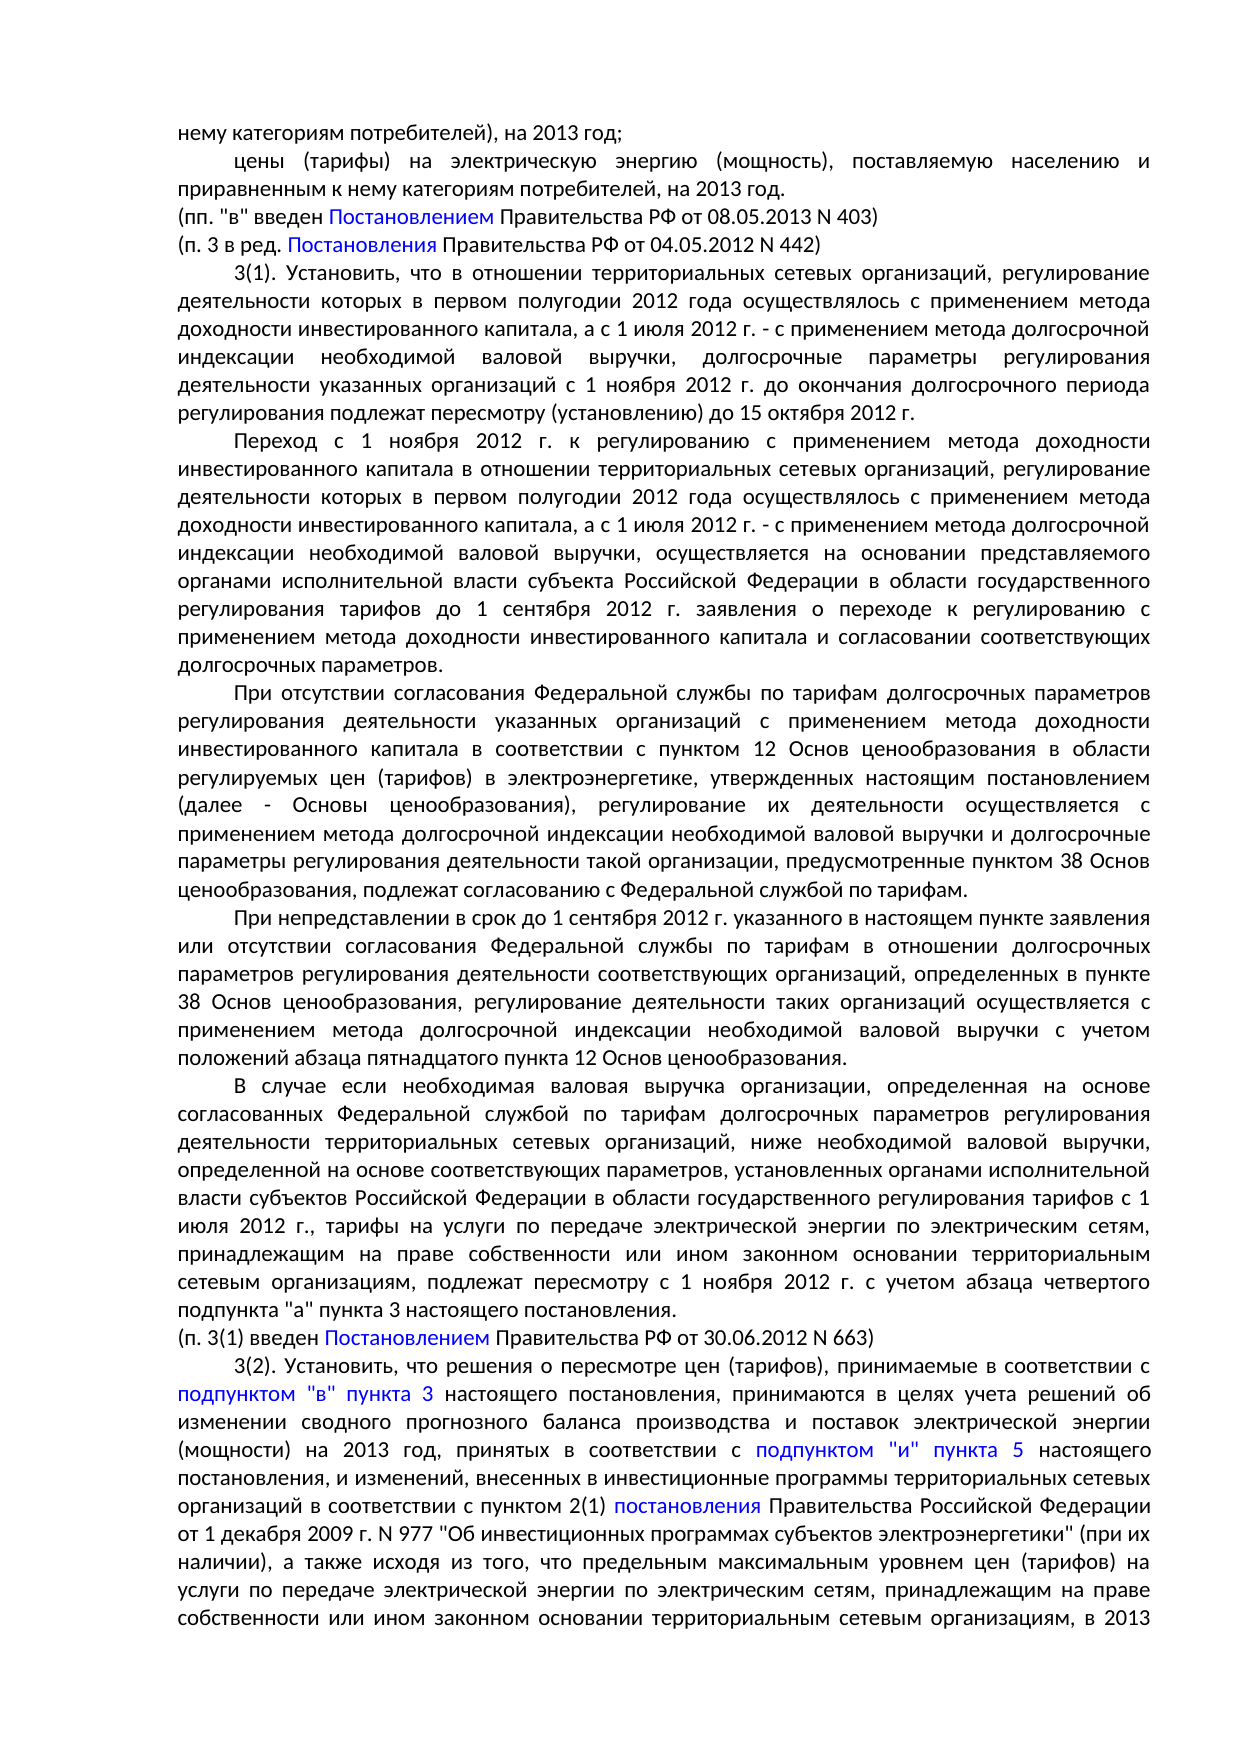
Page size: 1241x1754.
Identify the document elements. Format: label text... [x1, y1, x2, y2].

text (пп. "в" введен Постановлением Правительства РФ от 08.05.2013 N 403) [177, 202, 1152, 230]
text В случае если необходимая валовая выручка организации, определенная на основе согласованных Федеральной службой по тарифам долгосрочных параметров регулирования деятельности территориальных сетевых организаций, ниже необходимой валовой выручки, определенной на основе соответствующих параметров, установленных органами исполнительной власти субъектов Российской Федерации в области государственного регулирования тарифов с 1 июля 2012 г., тарифы на услуги по передаче электрической энергии по электрическим сетям, принадлежащим на праве собственности или ином законном основании территориальным сетевым организациям, подлежат пересмотру с 1 ноября 2012 г. с учетом абзаца четвертого подпункта "а" пункта 3 настоящего постановления. [177, 1071, 1152, 1323]
text Переход с 1 ноября 2012 г. к регулированию с применением метода доходности инвестированного капитала в отношении территориальных сетевых организаций, регулирование деятельности которых в первом полугодии 2012 года осуществлялось с применением метода доходности инвестированного капитала, а с 1 июля 2012 г. - с применением метода долгосрочной индексации необходимой валовой выручки, осуществляется на основании представляемого органами исполнительной власти субъекта Российской Федерации в области государственного регулирования тарифов до 1 сентября 2012 г. заявления о переходе к регулированию с применением метода доходности инвестированного капитала и согласовании соответствующих долгосрочных параметров. [177, 426, 1152, 678]
text цены (тарифы) на электрическую энергию (мощность), поставляемую населению и приравненным к нему категориям потребителей, на 2013 год. [177, 146, 1152, 202]
text (п. 3(1) введен Постановлением Правительства РФ от 30.06.2012 N 663) [177, 1323, 1152, 1351]
text При непредставлении в срок до 1 сентября 2012 г. указанного в настоящем пункте заявления или отсутствии согласования Федеральной службы по тарифам в отношении долгосрочных параметров регулирования деятельности соответствующих организаций, определенных в пункте 38 Основ ценообразования, регулирование деятельности таких организаций осуществляется с применением метода долгосрочной индексации необходимой валовой выручки с учетом положений абзаца пятнадцатого пункта 12 Основ ценообразования. [177, 903, 1152, 1071]
text При отсутствии согласования Федеральной службы по тарифам долгосрочных параметров регулирования деятельности указанных организаций с применением метода доходности инвестированного капитала в соответствии с пунктом 12 Основ ценообразования в области регулируемых цен (тарифов) в электроэнергетике, утвержденных настоящим постановлением (далее - Основы ценообразования), регулирование их деятельности осуществляется с применением метода долгосрочной индексации необходимой валовой выручки и долгосрочные параметры регулирования деятельности такой организации, предусмотренные пунктом 38 Основ ценообразования, подлежат согласованию с Федеральной службой по тарифам. [177, 678, 1152, 903]
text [177, 1351, 1152, 1631]
text 3(1). Установить, что в отношении территориальных сетевых организаций, регулирование деятельности которых в первом полугодии 2012 года осуществлялось с применением метода доходности инвестированного капитала, а с 1 июля 2012 г. - с применением метода долгосрочной индексации необходимой валовой выручки, долгосрочные параметры регулирования деятельности указанных организаций с 1 ноября 2012 г. до окончания долгосрочного периода регулирования подлежат пересмотру (установлению) до 15 октября 2012 г. [177, 258, 1152, 426]
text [177, 118, 1152, 146]
text (п. 3 в ред. Постановления Правительства РФ от 04.05.2012 N 442) [177, 230, 1152, 258]
